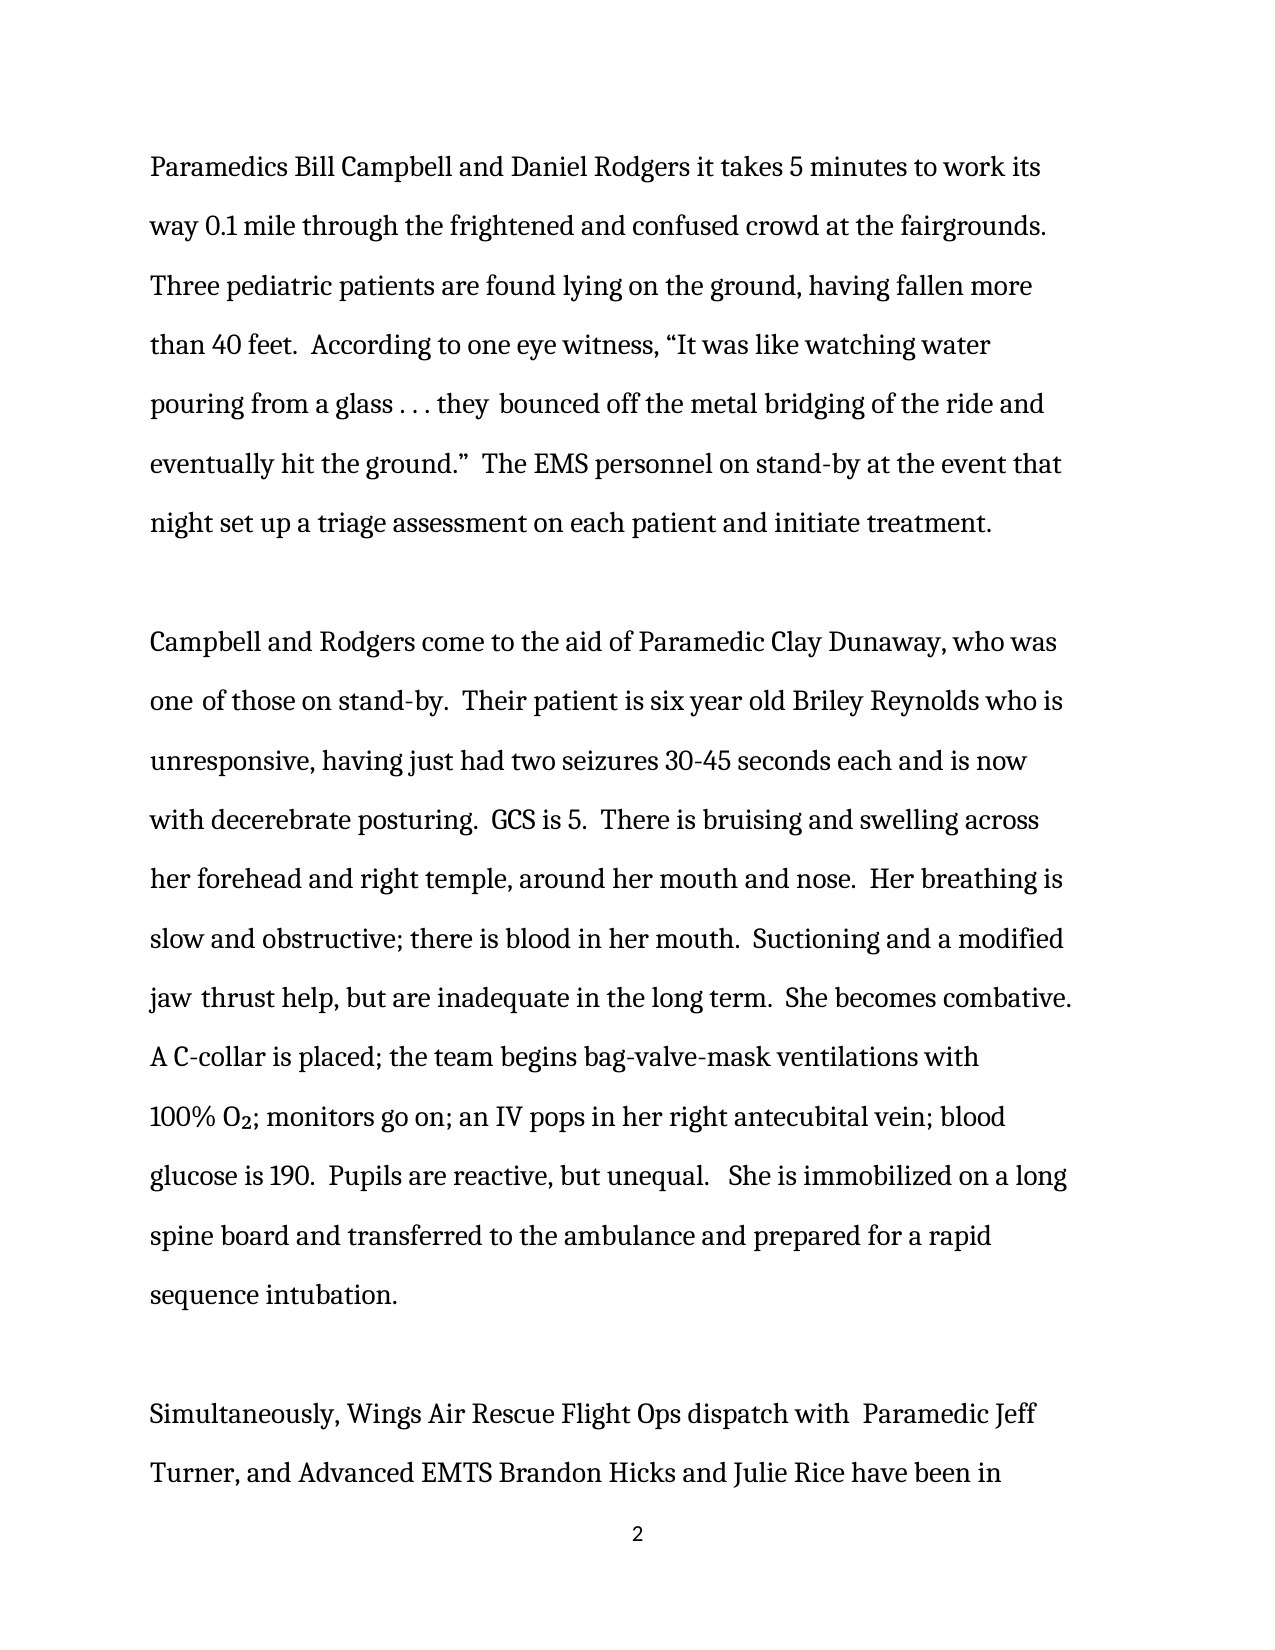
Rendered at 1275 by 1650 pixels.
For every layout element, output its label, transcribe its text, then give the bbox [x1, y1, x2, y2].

text Campbell and Rodgers come to the aid of Paramedic Clay Dunaway, who was [150, 625, 1125, 658]
text Simultaneously, Wings Air Rescue Flight Ops dispatch with Paramedic Jeff [150, 1397, 1125, 1430]
text way 0.1 mile through the frightened and confused crowd at the fairgrounds. [150, 209, 1125, 243]
text jaw thrust help, but are inadequate in the long term. She becomes combative. [150, 981, 1125, 1015]
text with decerebrate posturing. GCS is 5. There is bruising and swelling across [150, 803, 1125, 837]
text than 40 feet. According to one eye witness, “It was like watching water [150, 328, 1125, 362]
text glucose is 190. Pupils are reactive, but unequal. She is immobilized on a long [150, 1159, 1125, 1193]
text eventually hit the ground.” The EMS personnel on stand-by at the event that [150, 447, 1125, 480]
text 100% O₂; monitors go on; an IV pops in her right antecubital vein; blood [150, 1100, 1125, 1133]
text sequence intubation. [150, 1278, 1125, 1312]
text night set up a triage assessment on each patient and initiate treatment. [150, 506, 1125, 540]
text Three pediatric patients are found lying on the ground, having fallen more [150, 269, 1125, 302]
text Turner, and Advanced EMTS Brandon Hicks and Julie Rice have been in [150, 1456, 1125, 1490]
text one of those on stand-by. Their patient is six year old Briley Reynolds who is [150, 684, 1125, 718]
text Paramedics Bill Campbell and Daniel Rodgers it takes 5 minutes to work its [150, 150, 1125, 183]
text unresponsive, having just had two seizures 30-45 seconds each and is now [150, 744, 1125, 777]
text slow and obstructive; there is blood in her mouth. Suctioning and a modified [150, 922, 1125, 955]
text pouring from a glass . . . they bounced off the metal bridging of the ride and [150, 387, 1125, 421]
text A C-collar is placed; the team begins bag-valve-mask ventilations with [150, 1041, 1125, 1074]
text spine board and transferred to the ambulance and prepared for a rapid [150, 1219, 1125, 1252]
text her forehead and right temple, around her mouth and nose. Her breathing is [150, 862, 1125, 896]
